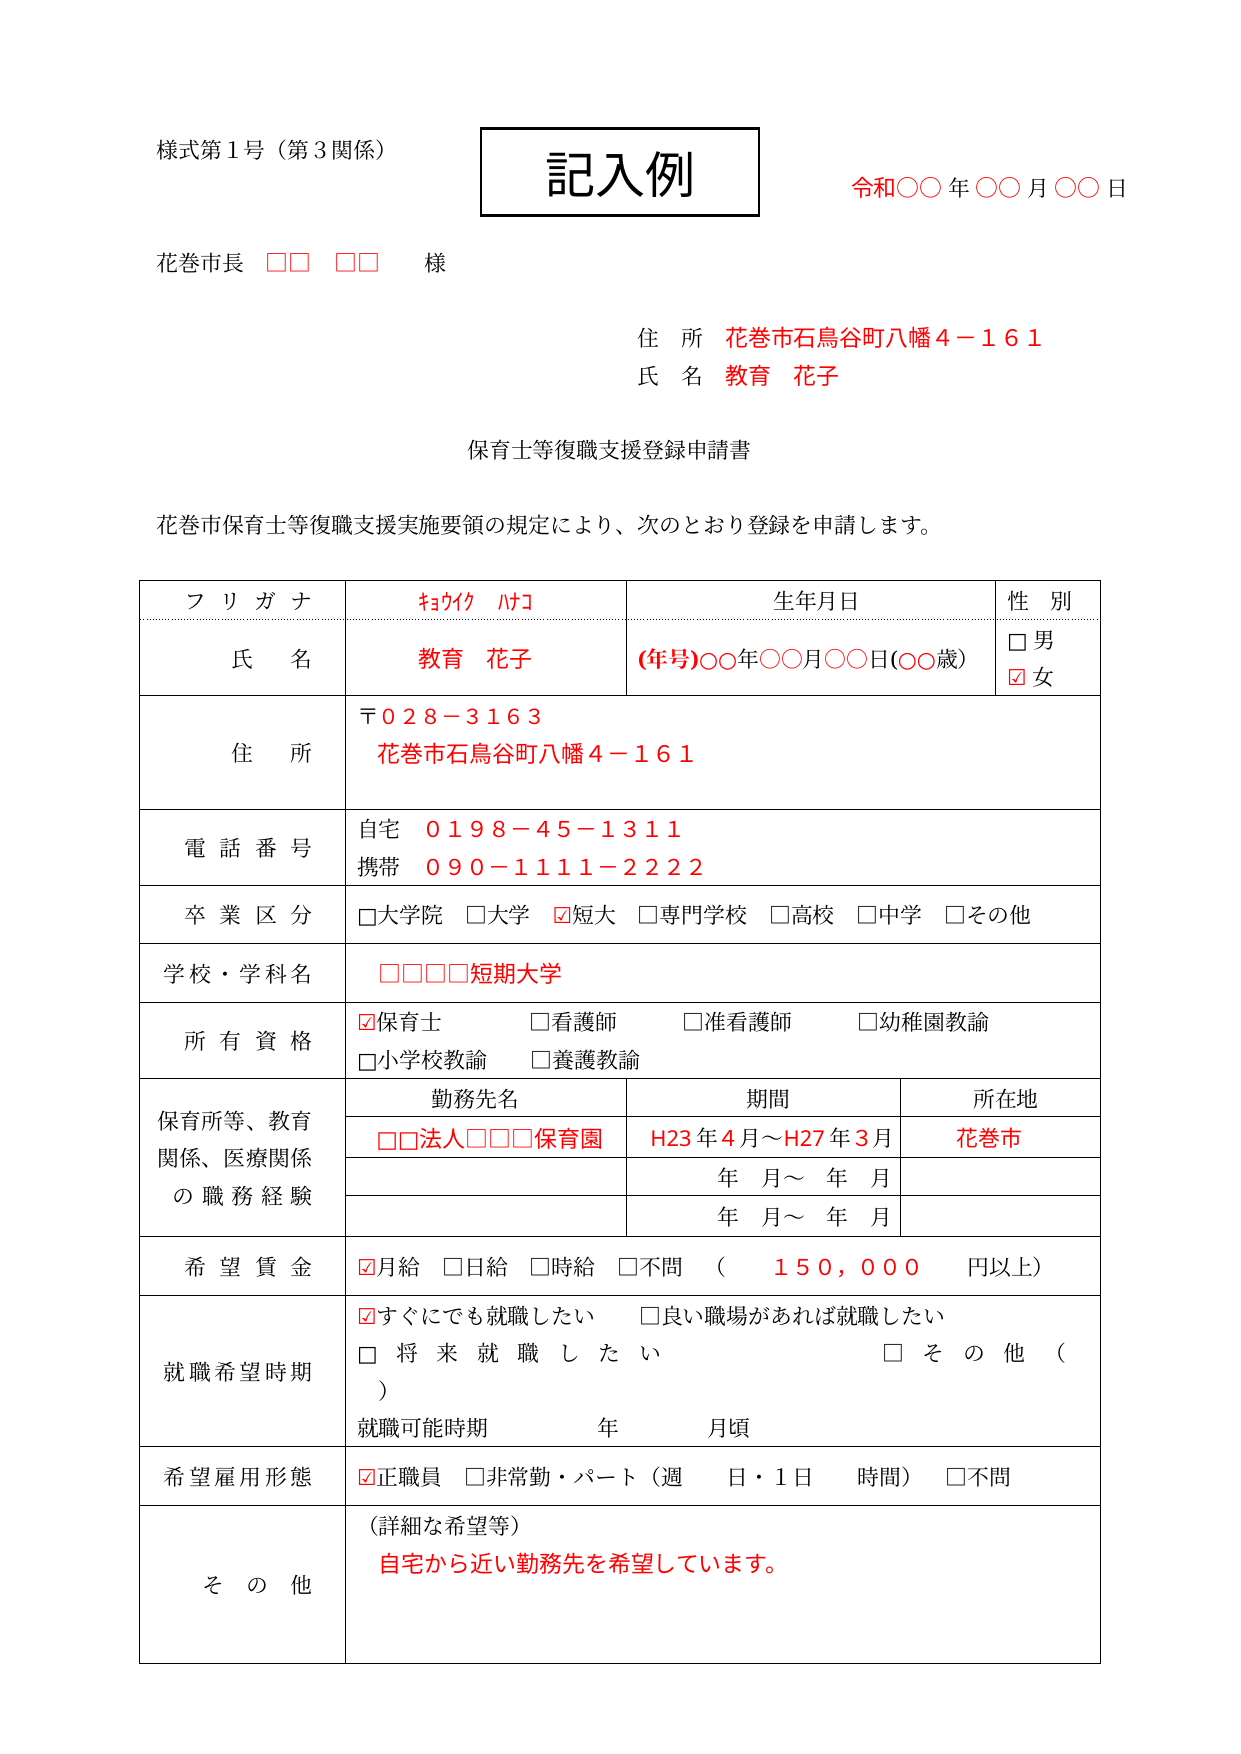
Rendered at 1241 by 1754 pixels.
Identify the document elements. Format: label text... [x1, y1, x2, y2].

table_cell 氏名 [140, 619, 345, 695]
text 花巻市保育士等復職支援実施要領の規定により、次のとおり登録を申請します。 [112, 505, 1106, 543]
table_cell □大学院 □大学 ☑短大 □専門学校 □高校 □中学 □その他 [346, 886, 1100, 943]
text 令和○○ 年 ○○ 月 ○○ 日 [112, 168, 1128, 205]
table_cell 花巻市 [901, 1117, 1100, 1157]
table_cell 希望雇用形態 [140, 1447, 345, 1505]
table_cell ☑月給 □日給 □時給 □不問 （ １５０，０００ 円以上） [346, 1237, 1100, 1295]
table_cell 勤務先名 [346, 1079, 626, 1116]
table_cell 教育 花子 [346, 619, 626, 695]
table_cell H23年４月～H27年３月 [627, 1117, 900, 1157]
table_cell [346, 1158, 626, 1195]
table_header ｷｮｳｲｸ ﾊﾅｺ [346, 581, 626, 619]
table_cell □ 男 ☑ 女 [996, 619, 1100, 695]
table_header 性 別 [996, 581, 1100, 619]
table_cell 卒業区分 [140, 886, 345, 943]
table_cell 学校・学科名 [140, 944, 345, 1002]
table_cell 希望賃金 [140, 1237, 345, 1295]
table_cell ☑保育士 □看護師 □准看護師 □幼稚園教諭 □小学校教諭 □養護教諭 [346, 1003, 1100, 1078]
table_cell 所有資格 [140, 1003, 345, 1078]
text 住 所 花巻市石鳥谷町八幡４－１６１ [112, 318, 1106, 355]
table_cell [901, 1158, 1100, 1195]
table_cell 自宅 ０１９８－４５－１３１１ 携帯 ０９０－１１１１－２２２２ [346, 810, 1100, 884]
table_header フリガナ [140, 581, 345, 619]
table_cell 年 月～ 年 月 [627, 1158, 900, 1195]
text 氏 名 教育 花子 [112, 355, 1106, 393]
table_cell （詳細な希望等） 自宅から近い勤務先を希望しています。 [346, 1506, 1100, 1662]
table_cell 住所 [140, 696, 345, 808]
table_cell ☑すぐにでも就職したい □良い職場があれば就職したい □将来就職したい □その他（ ） 就職可能時期 年 月頃 [346, 1296, 1100, 1446]
table_cell 就職希望時期 [140, 1296, 345, 1446]
table_cell その他 [140, 1506, 345, 1662]
table_cell 期間 [627, 1079, 900, 1116]
table_cell □□法人□□□保育園 [346, 1117, 626, 1157]
text 様式第１号（第３関係） [112, 130, 1128, 168]
table_cell 所在地 [901, 1079, 1100, 1116]
table_cell 〒０２８－３１６３ 花巻市石鳥谷町八幡４－１６１ [346, 696, 1100, 808]
table_cell 電話番号 [140, 810, 345, 884]
table_cell □□□□短期大学 [346, 944, 1100, 1002]
table_cell 年 月～ 年 月 [627, 1196, 900, 1236]
text 花巻市長 □□ □□ 様 [112, 243, 1106, 280]
table_cell [901, 1196, 1100, 1236]
table_cell 保育所等、教育 関係、医療関係 の職務経験 [140, 1079, 345, 1236]
text 保育士等復職支援登録申請書 [112, 430, 1106, 468]
table_cell [346, 1196, 626, 1236]
table_header 生年月日 [627, 581, 995, 619]
table_cell ☑正職員 □非常勤・パート（週 日・１日 時間） □不問 [346, 1447, 1100, 1505]
table_cell (年号)○○年○○月○○日(○○歳） [627, 619, 995, 695]
